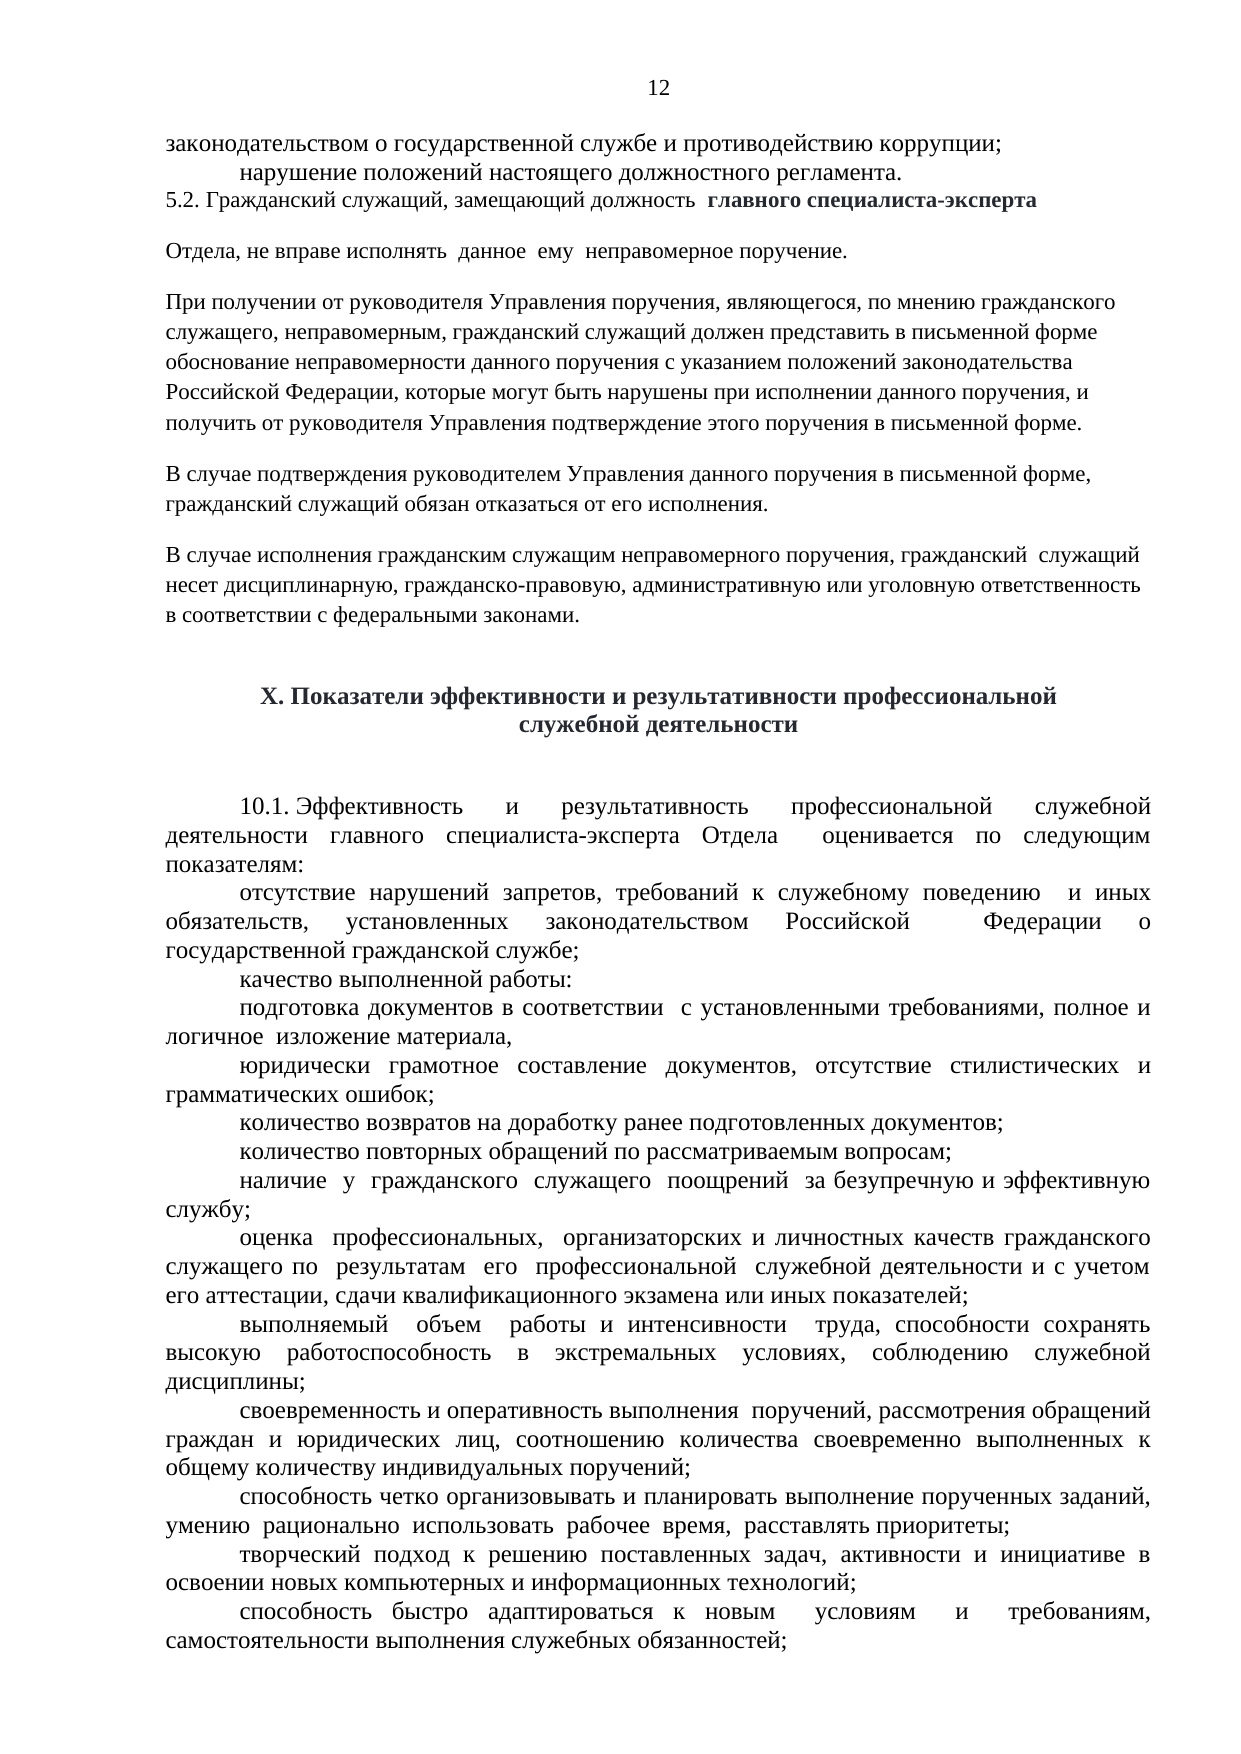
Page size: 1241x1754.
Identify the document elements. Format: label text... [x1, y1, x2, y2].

text 5.2. Гражданский служащий, замещающий должность главного специалиста-эксперта [165, 186, 1152, 212]
text подготовка документов в соответствии с установленными требованиями, полное и логичное изложение материала, [165, 992, 1152, 1050]
text наличие у гражданского служащего поощрений за безупречную и эффективную службу; [165, 1165, 1152, 1222]
text своевременность и оперативность выполнения поручений, рассмотрения обращений граждан и юридических лиц, соотношению количества своевременно выполненных к общему количеству индивидуальных поручений; [165, 1395, 1152, 1481]
text 10.1. Эффективность и результативность профессиональной служебной деятельности главного специалиста-эксперта Отдела оценивается по следующим показателям: [165, 791, 1152, 877]
text нарушение положений настоящего должностного регламента. [165, 157, 1152, 186]
text оценка профессиональных, организаторских и личностных качеств гражданского служащего по результатам его профессиональной служебной деятельности и с учетом его аттестации, сдачи квалификационного экзамена или иных показателей; [165, 1222, 1152, 1309]
text творческий подход к решению поставленных задач, активности и инициативе в освоении новых компьютерных и информационных технологий; [165, 1539, 1152, 1596]
text Отдела, не вправе исполнять данное ему неправомерное поручение. [165, 237, 1152, 263]
text В случае подтверждения руководителем Управления данного поручения в письменной форме, гражданский служащий обязан отказаться от его исполнения. [165, 460, 1152, 516]
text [165, 128, 1152, 157]
text количество возвратов на доработку ранее подготовленных документов; [165, 1107, 1152, 1136]
text выполняемый объем работы и интенсивности труда, способности сохранять высокую работоспособность в экстремальных условиях, соблюдению служебной дисциплины; [165, 1309, 1152, 1395]
text способность четко организовывать и планировать выполнение порученных заданий, умению рационально использовать рабочее время, расставлять приоритеты; [165, 1481, 1152, 1539]
text служебной деятельности [165, 709, 1152, 738]
text В случае исполнения гражданским служащим неправомерного поручения, гражданский служащий несет дисциплинарную, гражданско-правовую, административную или уголовную ответственность в соответствии с федеральными законами. [165, 541, 1152, 628]
text отсутствие нарушений запретов, требований к служебному поведению и иных обязательств, установленных законодательством Российской Федерации о государственной гражданской службе; [165, 877, 1152, 964]
text количество повторных обращений по рассматриваемым вопросам; [165, 1136, 1152, 1165]
text При получении от руководителя Управления поручения, являющегося, по мнению гражданского служащего, неправомерным, гражданский служащий должен представить в письменной форме обоснование неправомерности данного поручения с указанием положений законодательства Российской Федерации, которые могут быть нарушены при исполнении данного поручения, и получить от руководителя Управления подтверждение этого поручения в письменной форме. [165, 288, 1152, 435]
text юридически грамотное составление документов, отсутствие стилистических и грамматических ошибок; [165, 1050, 1152, 1107]
text способность быстро адаптироваться к новым условиям и требованиям, самостоятельности выполнения служебных обязанностей; [165, 1596, 1152, 1654]
text X. Показатели эффективности и результативности профессиональной [165, 681, 1152, 709]
text качество выполненной работы: [165, 964, 1152, 992]
